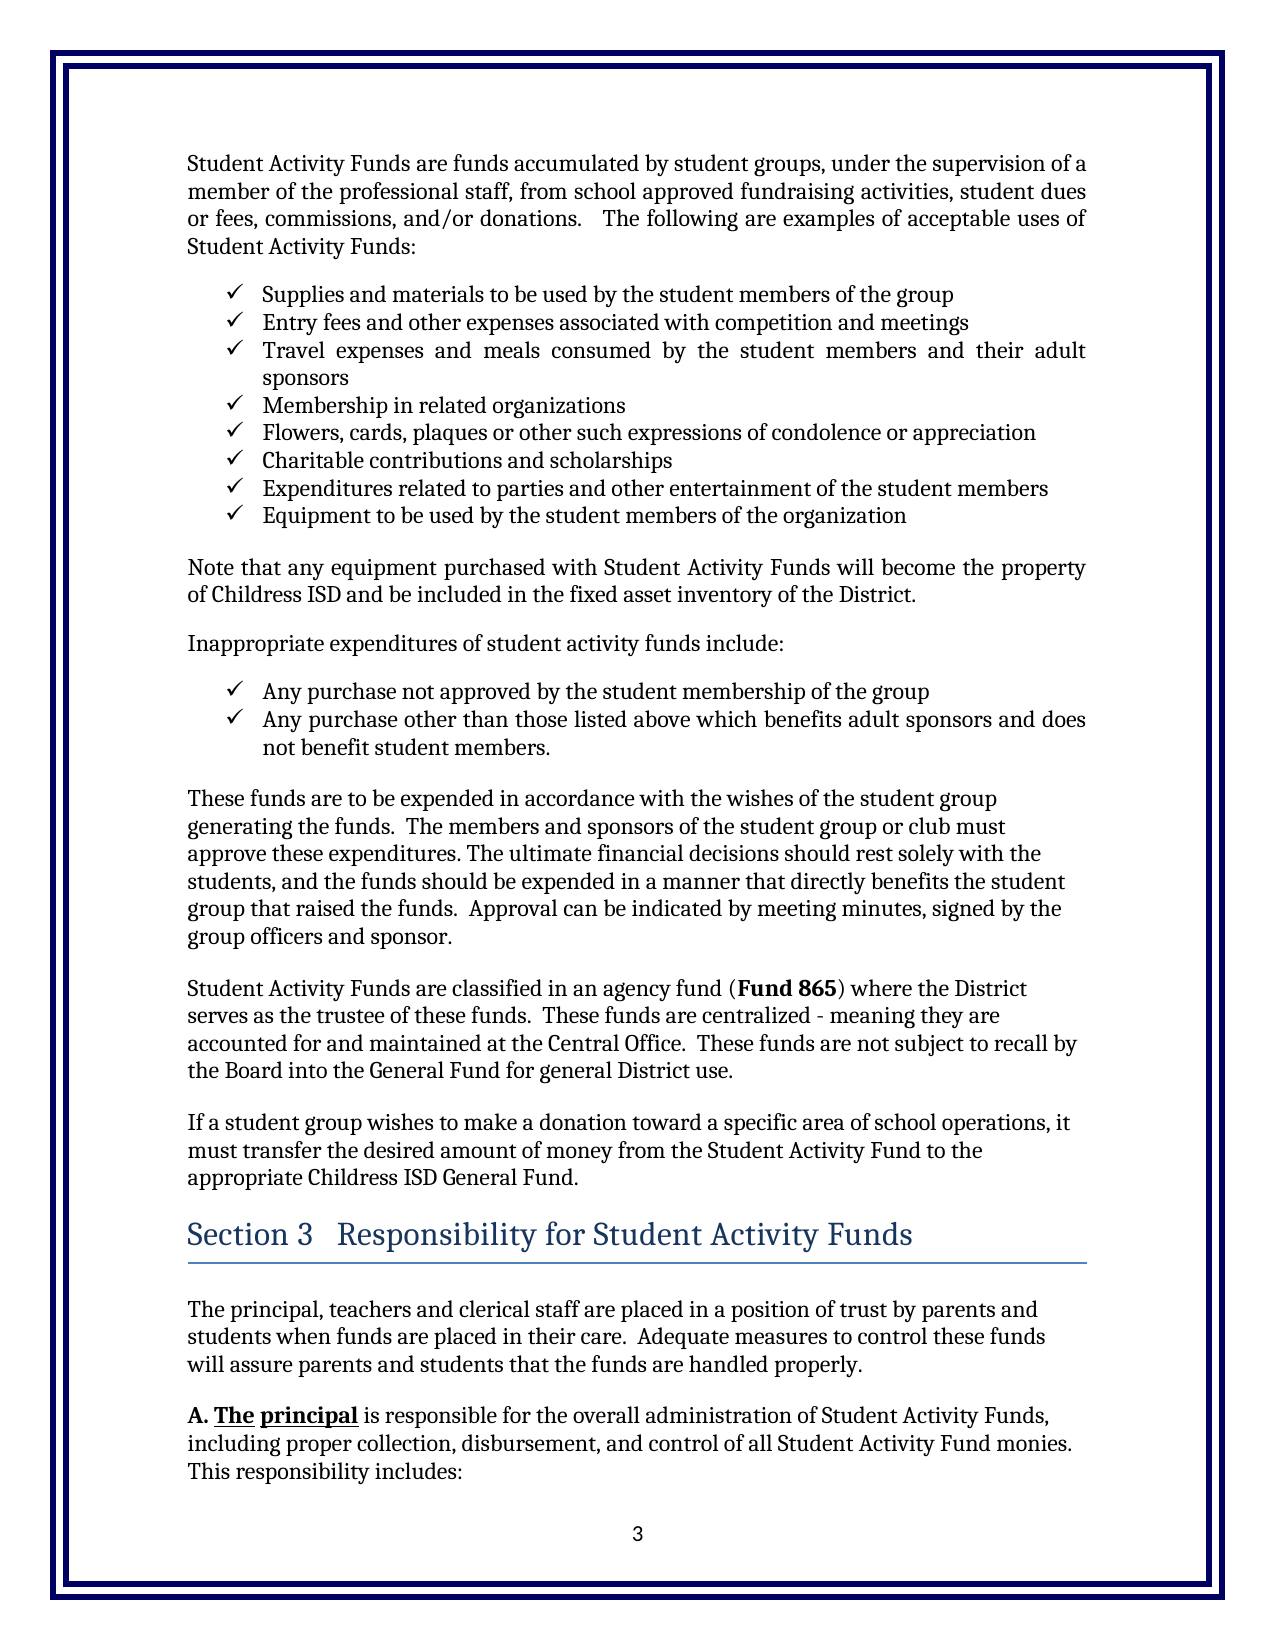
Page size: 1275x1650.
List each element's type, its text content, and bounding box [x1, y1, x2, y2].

list Supplies and materials to be used by the student members of the group [225, 281, 1087, 309]
list Any purchase other than those listed above which benefits adult sponsors and does not benefit student members. [225, 706, 1087, 761]
list Entry fees and other expenses associated with competition and meetings [225, 309, 1087, 336]
list Flowers, cards, plaques or other such expressions of condolence or appreciation [225, 419, 1087, 447]
list Membership in related organizations [225, 392, 1087, 419]
list Equipment to be used by the student members of the organization [225, 502, 1087, 530]
list Expenditures related to parties and other entertainment of the student members [225, 474, 1087, 502]
title Section 3 Responsibility for Student Activity Funds [187, 1216, 1087, 1264]
text Inappropriate expenditures of student activity funds include: [187, 630, 1087, 657]
list Any purchase not approved by the student membership of the group [225, 678, 1087, 706]
text A. The principal is responsible for the overall administration of Student Activity Funds, including proper collection, disbursement, and control of all Student Activity Fund monies. This responsibility includes: [187, 1402, 1087, 1485]
text These funds are to be expended in accordance with the wishes of the student group generating the funds. The members and sponsors of the student group or club must approve these expenditures. The ultimate financial decisions should rest solely with the students, and the funds should be expended in a manner that directly benefits the student group that raised the funds. Approval can be indicated by meeting minutes, signed by the group officers and sponsor. [187, 785, 1087, 951]
text Student Activity Funds are funds accumulated by student groups, under the supervision of a member of the professional staff, from school approved fundraising activities, student dues or fees, commissions, and/or donations. The following are examples of acceptable uses of Student Activity Funds: [187, 150, 1087, 260]
text If a student group wishes to make a donation toward a specific area of school operations, it must transfer the desired amount of money from the Student Activity Fund to the appropriate Childress ISD General Fund. [187, 1109, 1087, 1192]
text Note that any equipment purchased with Student Activity Funds will become the property of Childress ISD and be included in the fixed asset inventory of the District. [187, 554, 1087, 609]
list Charitable contributions and scholarships [225, 447, 1087, 474]
list Travel expenses and meals consumed by the student members and their adult sponsors [225, 336, 1087, 392]
text Student Activity Funds are classified in an agency fund (Fund 865) where the District serves as the trustee of these funds. These funds are centralized - meaning they are accounted for and maintained at the Central Office. These funds are not subject to recall by the Board into the General Fund for general District use. [187, 974, 1087, 1085]
text The principal, teachers and clerical staff are placed in a position of trust by parents and students when funds are placed in their care. Adequate measures to control these funds will assure parents and students that the funds are handled properly. [187, 1296, 1087, 1378]
